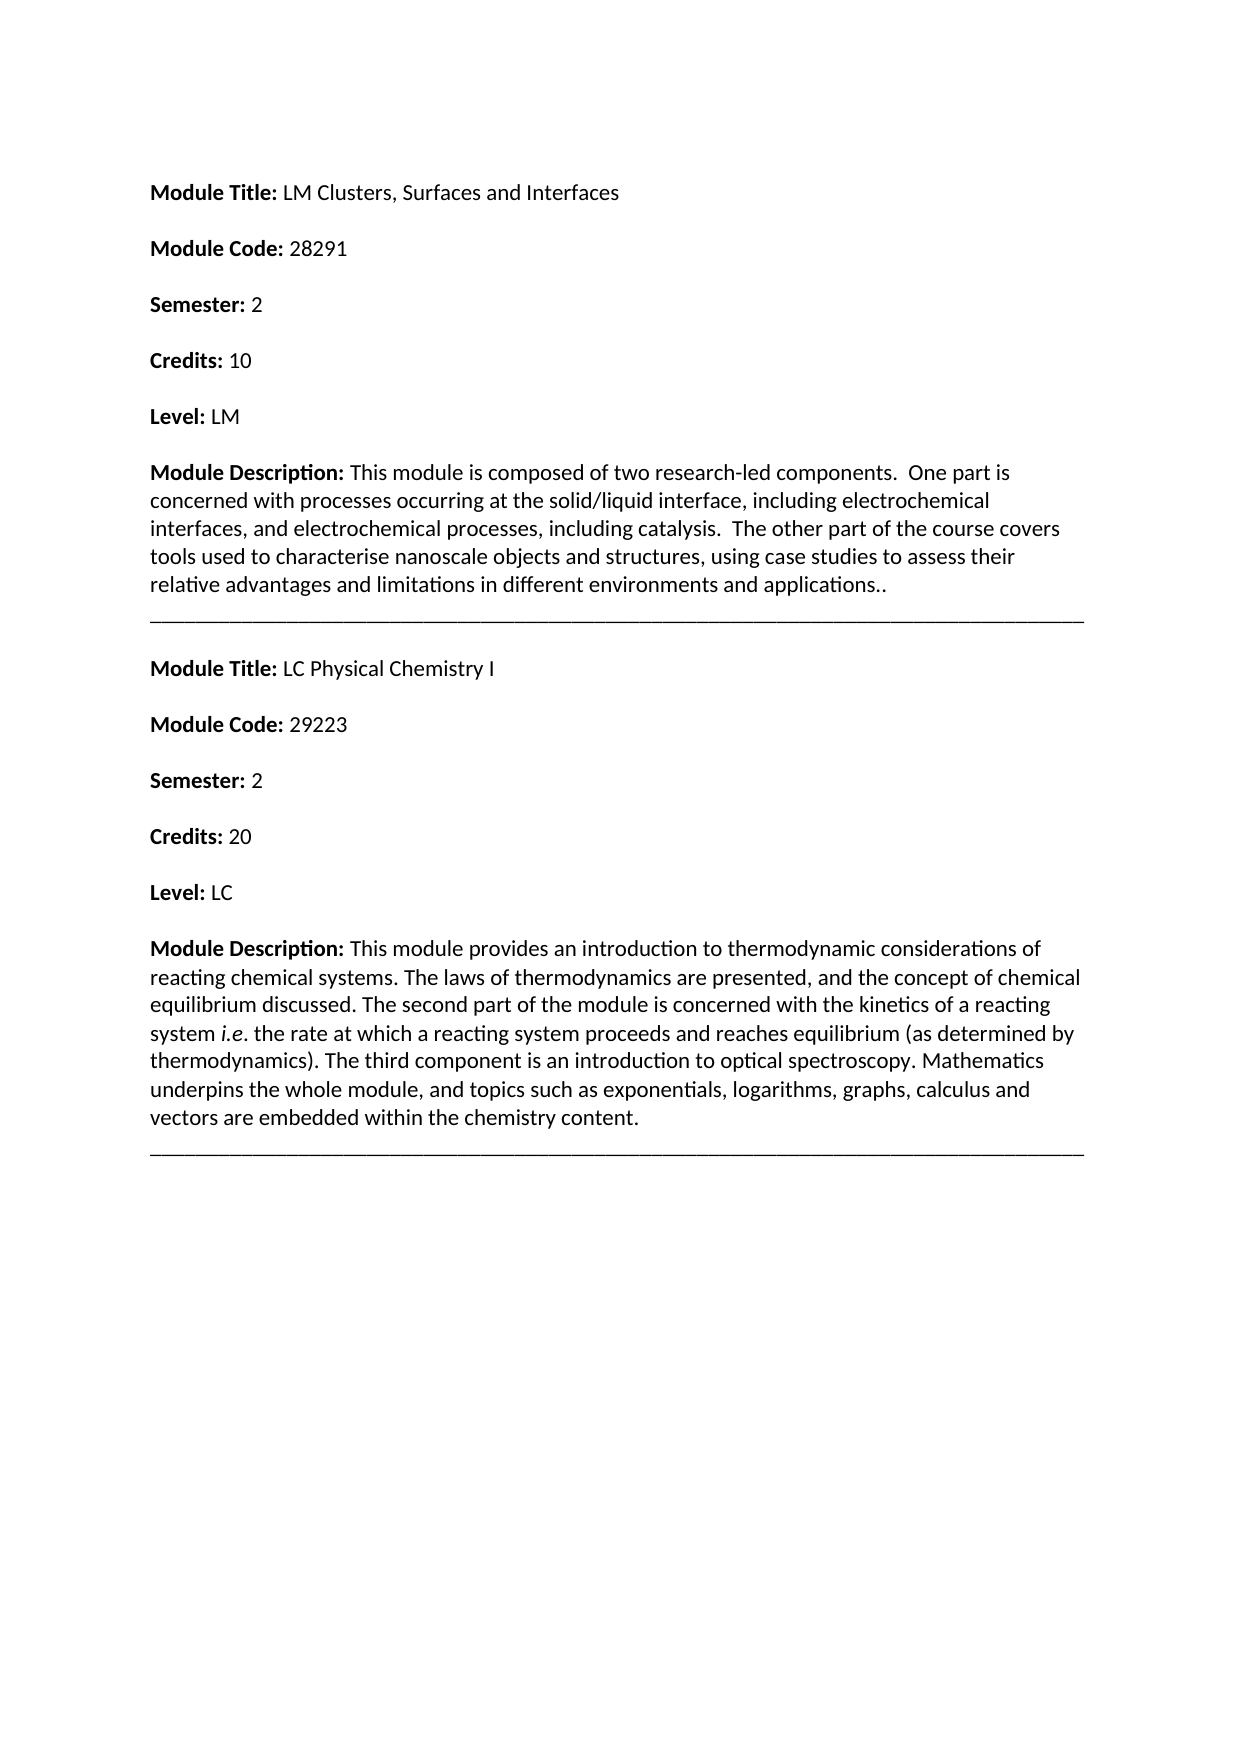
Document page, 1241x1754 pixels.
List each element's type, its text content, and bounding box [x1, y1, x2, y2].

text Credits: 10 [150, 346, 1090, 374]
text Semester: 2 [150, 766, 1090, 794]
text Module Code: 29223 [150, 710, 1090, 738]
text __________________________________________________________________________________ [150, 1131, 1090, 1159]
text Credits: 20 [150, 822, 1090, 851]
text Level: LM [150, 402, 1090, 430]
text Module Description: This module provides an introduction to thermodynamic considerations of reacting chemical systems. The laws of thermodynamics are presented, and the concept of chemical equilibrium discussed. The second part of the module is concerned with the kinetics of a reacting system i.e. the rate at which a reacting system proceeds and reaches equilibrium (as determined by thermodynamics). The third component is an introduction to optical spectroscopy. Mathematics underpins the whole module, and topics such as exponentials, logarithms, graphs, calculus and vectors are embedded within the chemistry content. [150, 934, 1090, 1131]
text Module Description: This module is composed of two research-led components. One part is concerned with processes occurring at the solid/liquid interface, including electrochemical interfaces, and electrochemical processes, including catalysis. The other part of the course covers tools used to characterise nanoscale objects and structures, using case studies to assess their relative advantages and limitations in different environments and applications.. [150, 458, 1090, 598]
text __________________________________________________________________________________ [150, 598, 1090, 626]
text Module Title: LC Physical Chemistry I [150, 654, 1090, 682]
text Level: LC [150, 878, 1090, 907]
text Module Title: LM Clusters, Surfaces and Interfaces [150, 178, 1090, 206]
text Module Code: 28291 [150, 234, 1090, 262]
text Semester: 2 [150, 290, 1090, 318]
